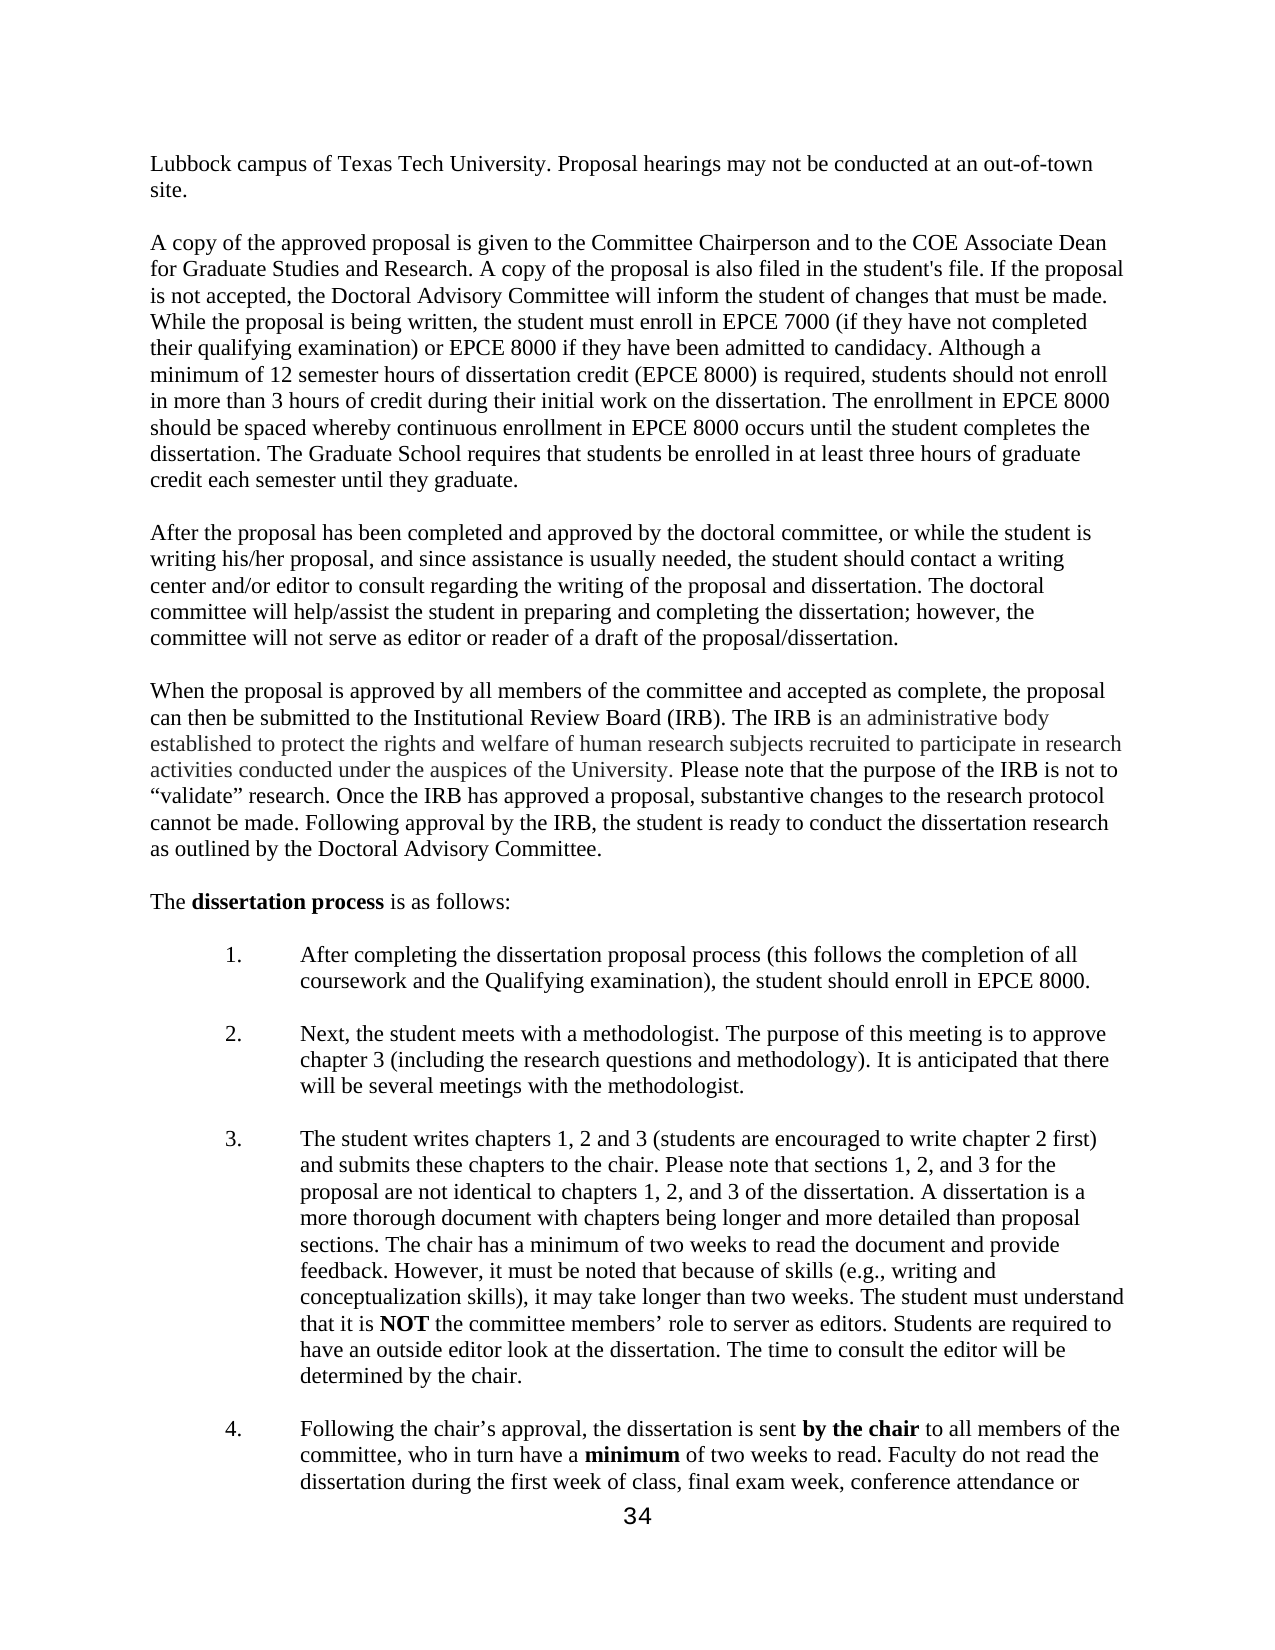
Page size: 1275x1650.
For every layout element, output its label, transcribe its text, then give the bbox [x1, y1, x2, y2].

list The dissertation process is as follows: [150, 888, 1125, 914]
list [225, 1415, 1125, 1494]
text When the proposal is approved by all members of the committee and accepted as complete, the proposal can then be submitted to the Institutional Review Board (IRB). The IRB is an administrative body established to protect the rights and welfare of human research subjects recruited to participate in research activities conducted under the auspices of the University. Please note that the purpose of the IRB is not to “validate” research. Once the IRB has approved a proposal, substantive changes to the research protocol cannot be made. Following approval by the IRB, the student is ready to conduct the dissertation research as outlined by the Doctoral Advisory Committee. [150, 677, 1125, 862]
list Next, the student meets with a methodologist. The purpose of this meeting is to approve chapter 3 (including the research questions and methodology). It is anticipated that there will be several meetings with the methodologist. [225, 1020, 1125, 1099]
text After the proposal has been completed and approved by the doctoral committee, or while the student is writing his/her proposal, and since assistance is usually needed, the student should contact a writing center and/or editor to consult regarding the writing of the proposal and dissertation. The doctoral committee will help/assist the student in preparing and completing the dissertation; however, the committee will not serve as editor or reader of a draft of the proposal/dissertation. [150, 519, 1125, 651]
list The student writes chapters 1, 2 and 3 (students are encouraged to write chapter 2 first) and submits these chapters to the chair. Please note that sections 1, 2, and 3 for the proposal are not identical to chapters 1, 2, and 3 of the dissertation. A dissertation is a more thorough document with chapters being longer and more detailed than proposal sections. The chair has a minimum of two weeks to read the document and provide feedback. However, it must be noted that because of skills (e.g., writing and conceptualization skills), it may take longer than two weeks. The student must understand that it is NOT the committee members’ role to server as editors. Students are required to have an outside editor look at the dissertation. The time to consult the editor will be determined by the chair. [225, 1125, 1125, 1389]
list After completing the dissertation proposal process (this follows the completion of all coursework and the Qualifying examination), the student should enroll in EPCE 8000. [225, 941, 1125, 993]
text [150, 150, 1095, 203]
text A copy of the approved proposal is given to the Committee Chairperson and to the COE Associate Dean for Graduate Studies and Research. A copy of the proposal is also filed in the student's file. If the proposal is not accepted, the Doctoral Advisory Committee will inform the student of changes that must be made. While the proposal is being written, the student must enroll in EPCE 7000 (if they have not completed their qualifying examination) or EPCE 8000 if they have been admitted to candidacy. Although a minimum of 12 semester hours of dissertation credit (EPCE 8000) is required, students should not enroll in more than 3 hours of credit during their initial work on the dissertation. The enrollment in EPCE 8000 should be spaced whereby continuous enrollment in EPCE 8000 occurs until the student completes the dissertation. The Graduate School requires that students be enrolled in at least three hours of graduate credit each semester until they graduate. [150, 229, 1125, 493]
